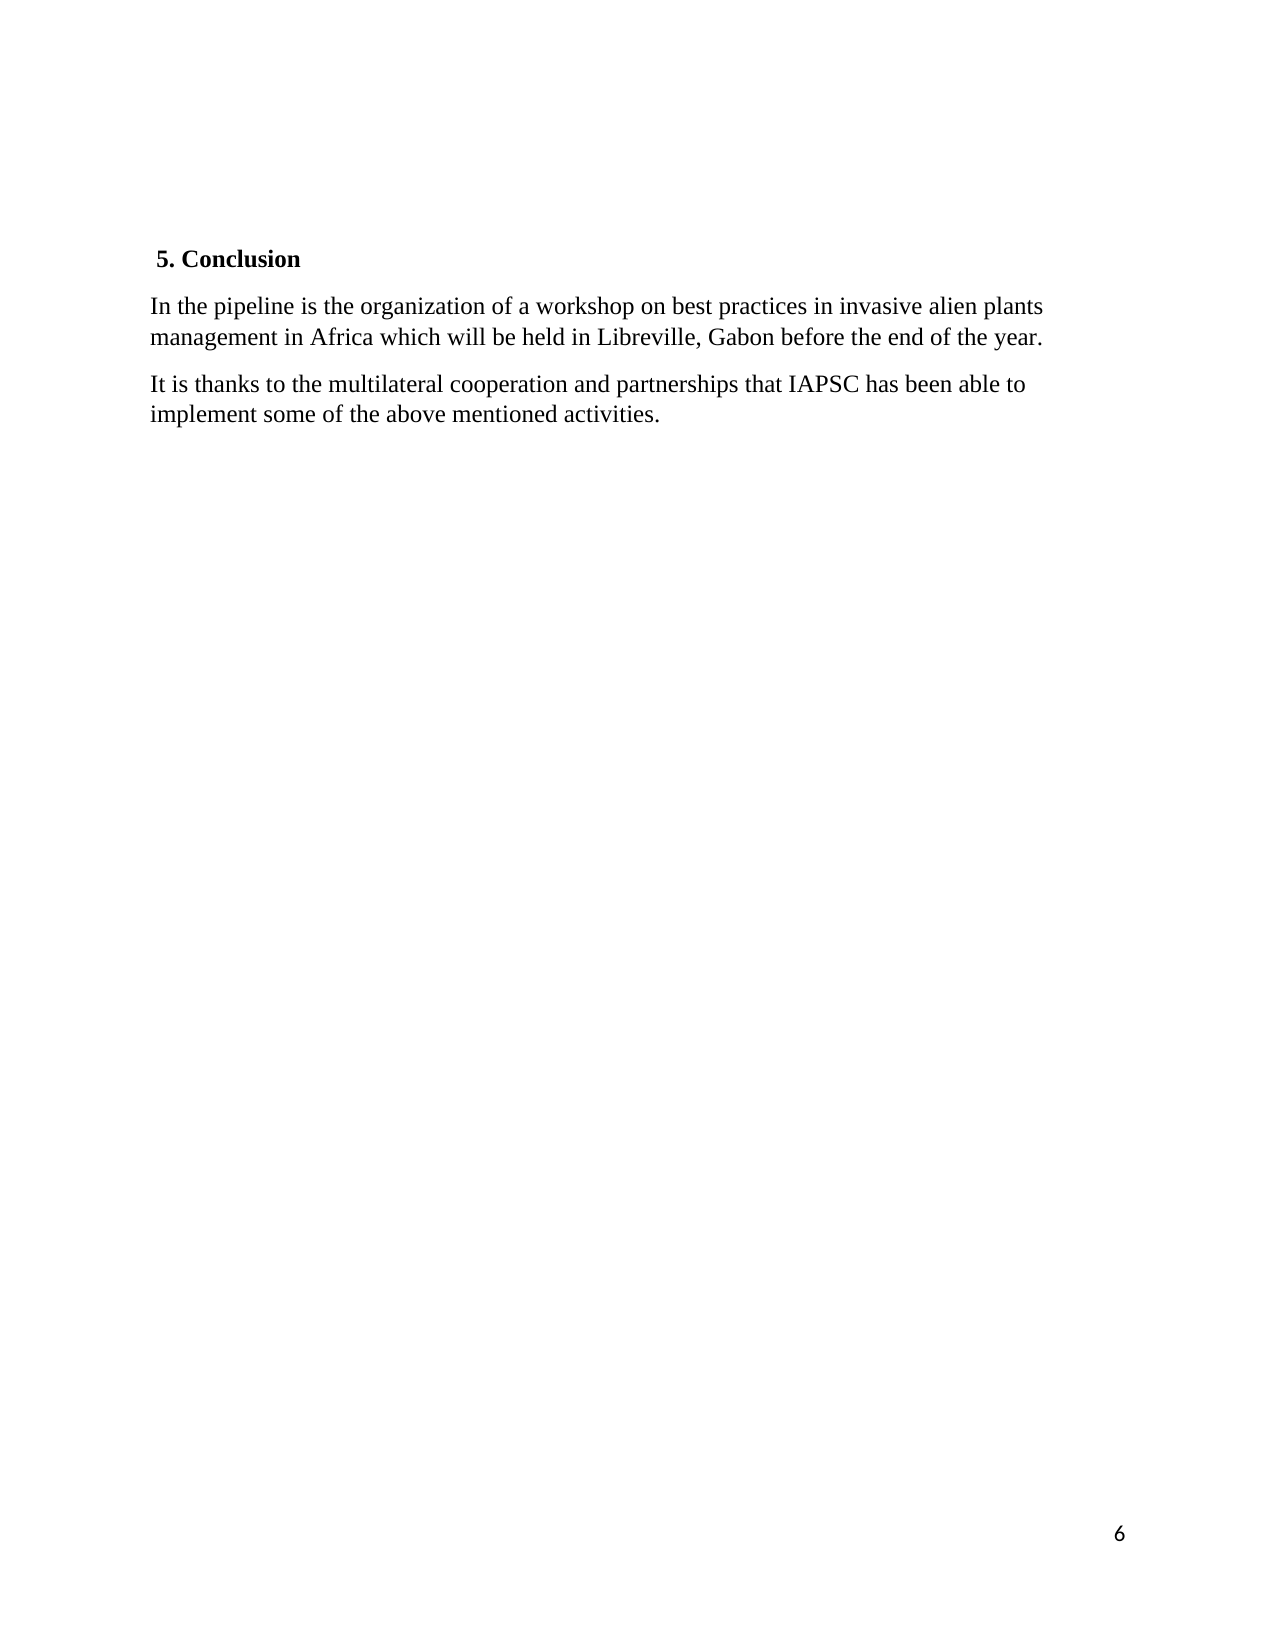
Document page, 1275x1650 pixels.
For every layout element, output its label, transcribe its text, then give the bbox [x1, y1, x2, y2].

text 5. Conclusion [150, 244, 1125, 273]
text It is thanks to the multilateral cooperation and partnerships that IAPSC has been able to implement some of the above mentioned activities. [150, 369, 1125, 428]
text In the pipeline is the organization of a workshop on best practices in invasive alien plants management in Africa which will be held in Libreville, Gabon before the end of the year. [150, 291, 1125, 350]
